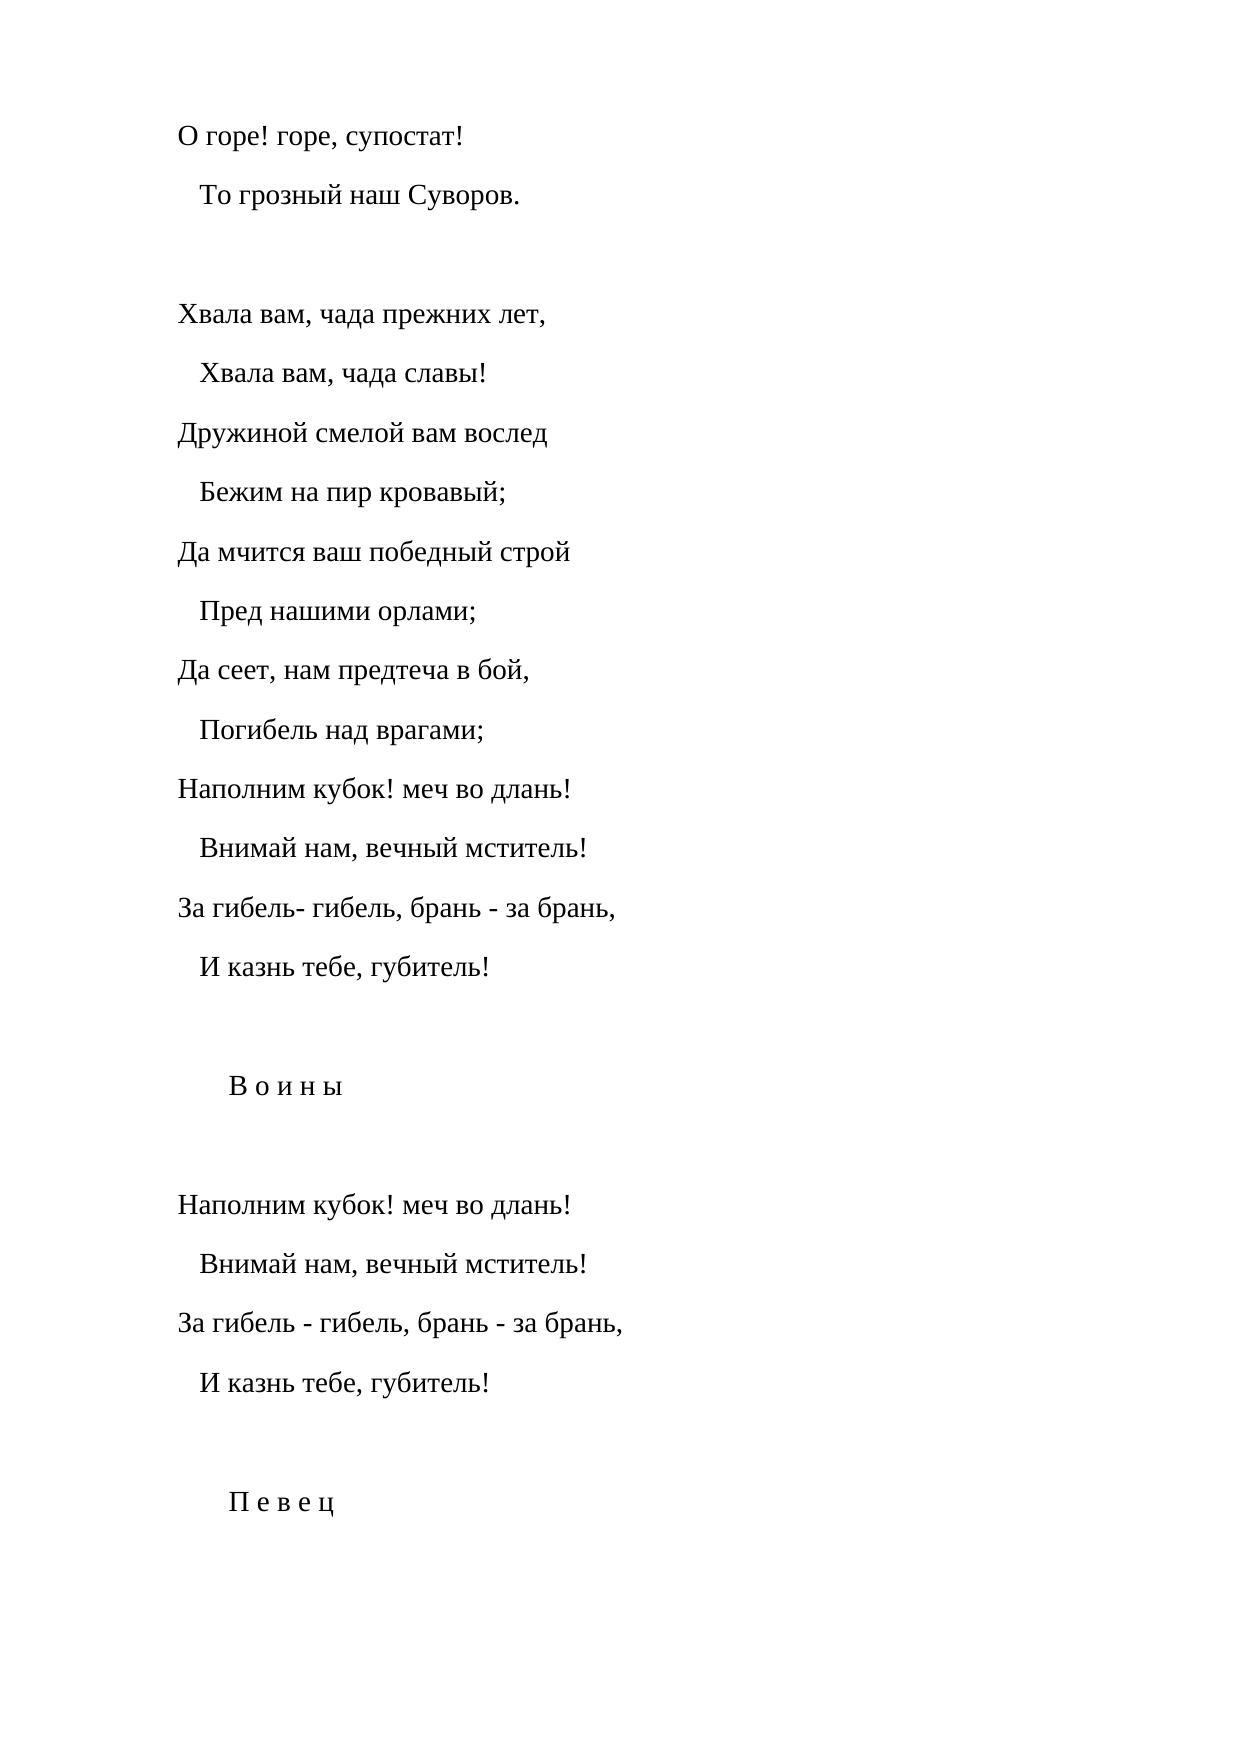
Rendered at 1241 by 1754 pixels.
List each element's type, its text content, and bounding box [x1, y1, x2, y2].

text П е в е ц [177, 1484, 1152, 1517]
text За гибель- гибель, брань - за брань, [177, 890, 1152, 923]
text За гибель - гибель, брань - за брань, [177, 1306, 1152, 1339]
text Погибель над врагами; [177, 712, 1152, 745]
text То грозный наш Суворов. [177, 177, 1152, 211]
text И казнь тебе, губитель! [177, 1365, 1152, 1398]
text Хвала вам, чада славы! [177, 356, 1152, 389]
text Наполним кубок! меч во длань! [177, 771, 1152, 805]
text Пред нашими орлами; [177, 593, 1152, 627]
text Да сеет, нам предтеча в бой, [177, 652, 1152, 686]
text Дружиной смелой вам вослед [177, 415, 1152, 448]
text И казнь тебе, губитель! [177, 949, 1152, 983]
text Наполним кубок! меч во длань! [177, 1187, 1152, 1220]
text Внимай нам, вечный мститель! [177, 1246, 1152, 1280]
text Внимай нам, вечный мститель! [177, 831, 1152, 864]
text В о и н ы [177, 1068, 1152, 1102]
text О горе! горе, супостат! [177, 118, 1152, 152]
text Хвала вам, чада прежних лет, [177, 296, 1152, 330]
text Бежим на пир кровавый; [177, 474, 1152, 508]
text Да мчится ваш победный строй [177, 534, 1152, 567]
